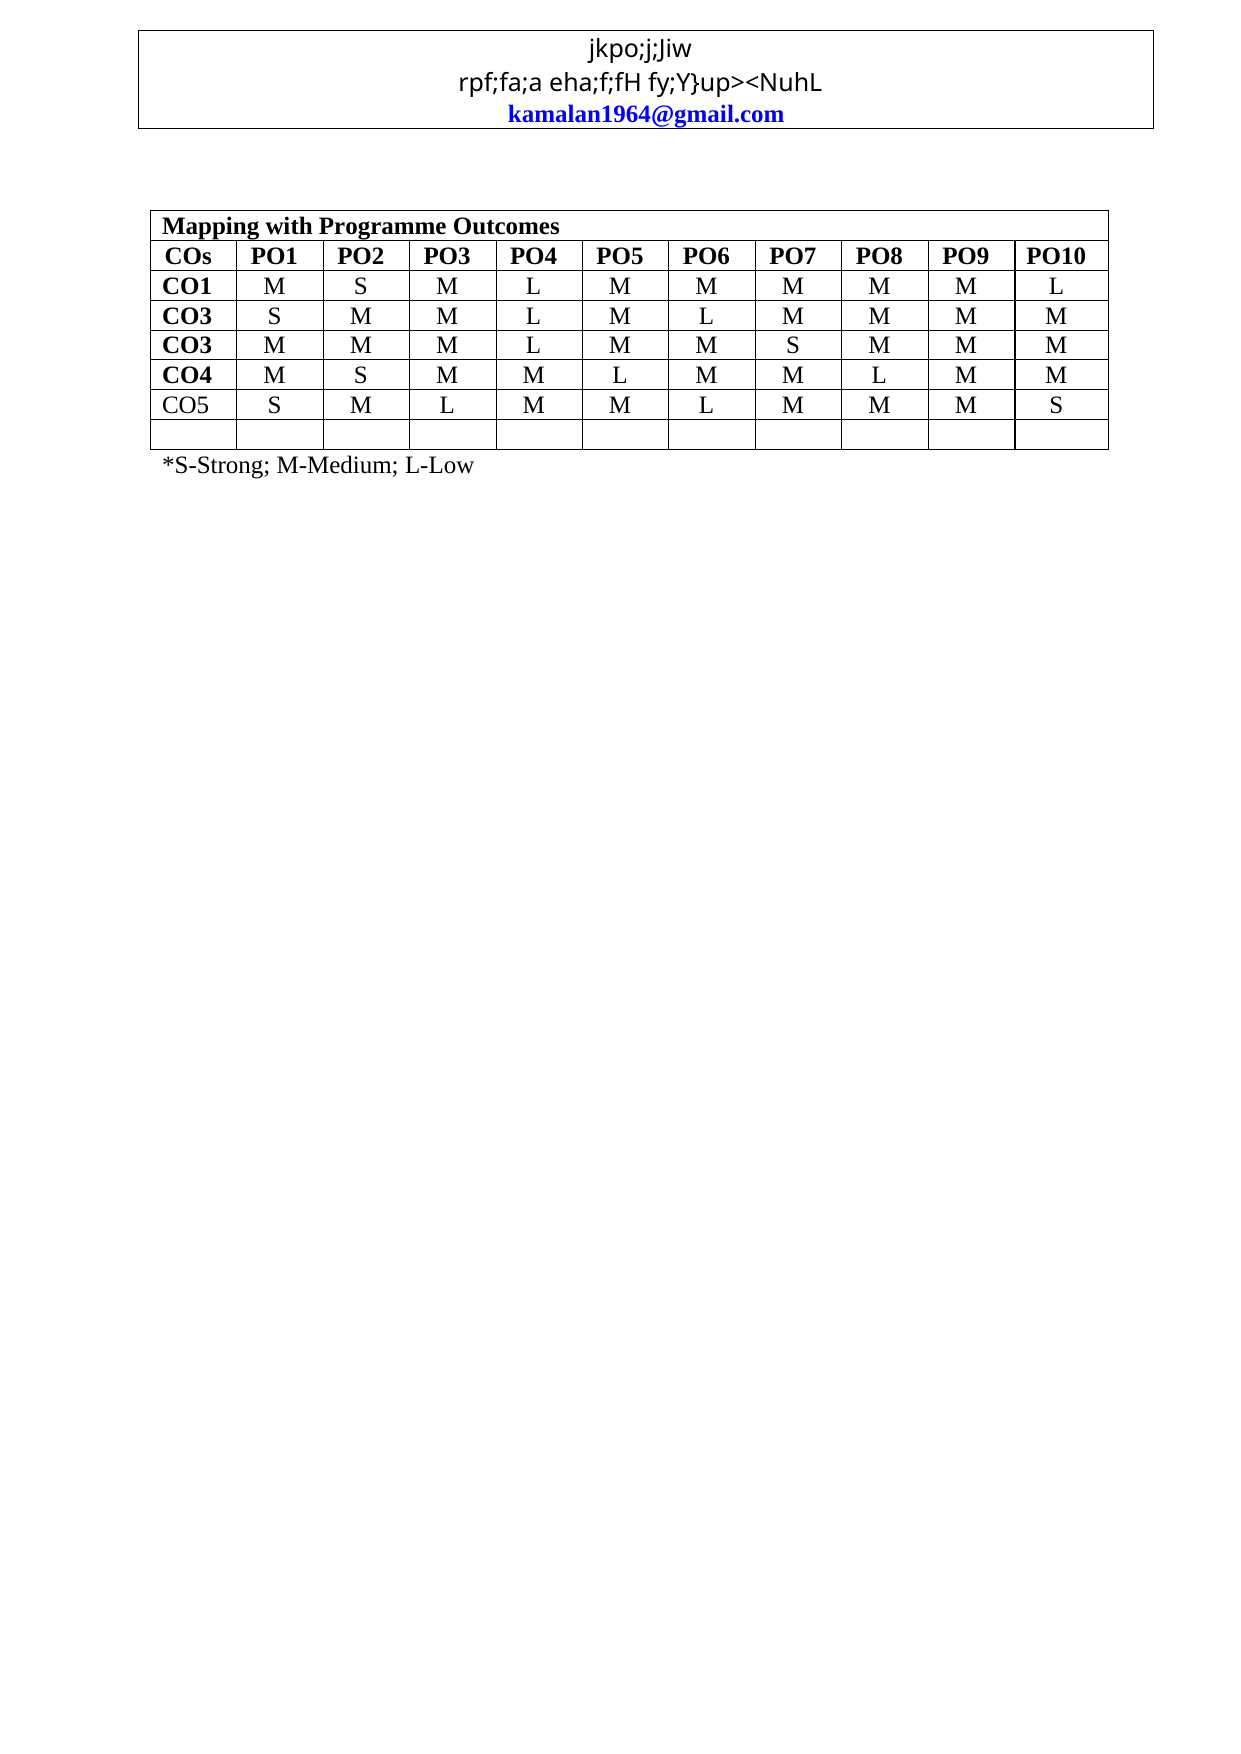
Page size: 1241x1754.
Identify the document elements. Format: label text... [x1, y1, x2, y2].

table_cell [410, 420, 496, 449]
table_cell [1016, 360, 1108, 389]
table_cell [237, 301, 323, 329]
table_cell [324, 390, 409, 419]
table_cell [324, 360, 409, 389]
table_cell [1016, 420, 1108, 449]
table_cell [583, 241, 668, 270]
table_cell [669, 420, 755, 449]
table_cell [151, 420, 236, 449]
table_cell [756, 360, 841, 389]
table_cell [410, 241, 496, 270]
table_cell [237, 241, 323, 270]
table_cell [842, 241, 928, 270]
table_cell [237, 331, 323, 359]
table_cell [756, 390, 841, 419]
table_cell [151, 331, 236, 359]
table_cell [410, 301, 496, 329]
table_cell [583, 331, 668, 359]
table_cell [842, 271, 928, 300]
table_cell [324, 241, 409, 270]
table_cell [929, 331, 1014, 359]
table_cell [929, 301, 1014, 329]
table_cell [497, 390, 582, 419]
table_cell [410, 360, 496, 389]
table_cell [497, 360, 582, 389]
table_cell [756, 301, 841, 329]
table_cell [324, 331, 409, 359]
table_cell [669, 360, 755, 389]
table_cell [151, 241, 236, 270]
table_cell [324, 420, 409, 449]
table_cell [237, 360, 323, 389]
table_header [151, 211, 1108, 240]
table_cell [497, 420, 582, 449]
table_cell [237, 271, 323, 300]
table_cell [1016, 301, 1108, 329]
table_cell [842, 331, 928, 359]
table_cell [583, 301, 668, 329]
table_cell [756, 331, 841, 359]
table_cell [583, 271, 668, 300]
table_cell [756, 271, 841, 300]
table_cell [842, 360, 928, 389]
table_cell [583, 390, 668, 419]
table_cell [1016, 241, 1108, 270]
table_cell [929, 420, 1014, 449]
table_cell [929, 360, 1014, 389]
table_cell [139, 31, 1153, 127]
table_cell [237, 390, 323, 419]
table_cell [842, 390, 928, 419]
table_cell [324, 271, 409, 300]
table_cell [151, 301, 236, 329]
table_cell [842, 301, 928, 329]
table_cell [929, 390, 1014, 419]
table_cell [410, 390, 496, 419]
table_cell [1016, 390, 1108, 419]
text *S-Strong; M-Medium; L-Low [162, 450, 1141, 478]
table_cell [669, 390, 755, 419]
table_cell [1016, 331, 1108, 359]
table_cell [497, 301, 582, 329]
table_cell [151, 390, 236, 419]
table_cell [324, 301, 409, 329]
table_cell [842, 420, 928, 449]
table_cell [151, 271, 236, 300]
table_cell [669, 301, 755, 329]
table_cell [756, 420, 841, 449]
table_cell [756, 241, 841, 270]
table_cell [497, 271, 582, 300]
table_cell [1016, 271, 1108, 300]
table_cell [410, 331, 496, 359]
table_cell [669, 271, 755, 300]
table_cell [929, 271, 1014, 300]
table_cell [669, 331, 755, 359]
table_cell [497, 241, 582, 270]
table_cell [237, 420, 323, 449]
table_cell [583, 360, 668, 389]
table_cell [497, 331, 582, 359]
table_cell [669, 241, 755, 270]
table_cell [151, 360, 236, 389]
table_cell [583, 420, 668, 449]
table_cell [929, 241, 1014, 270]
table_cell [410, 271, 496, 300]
